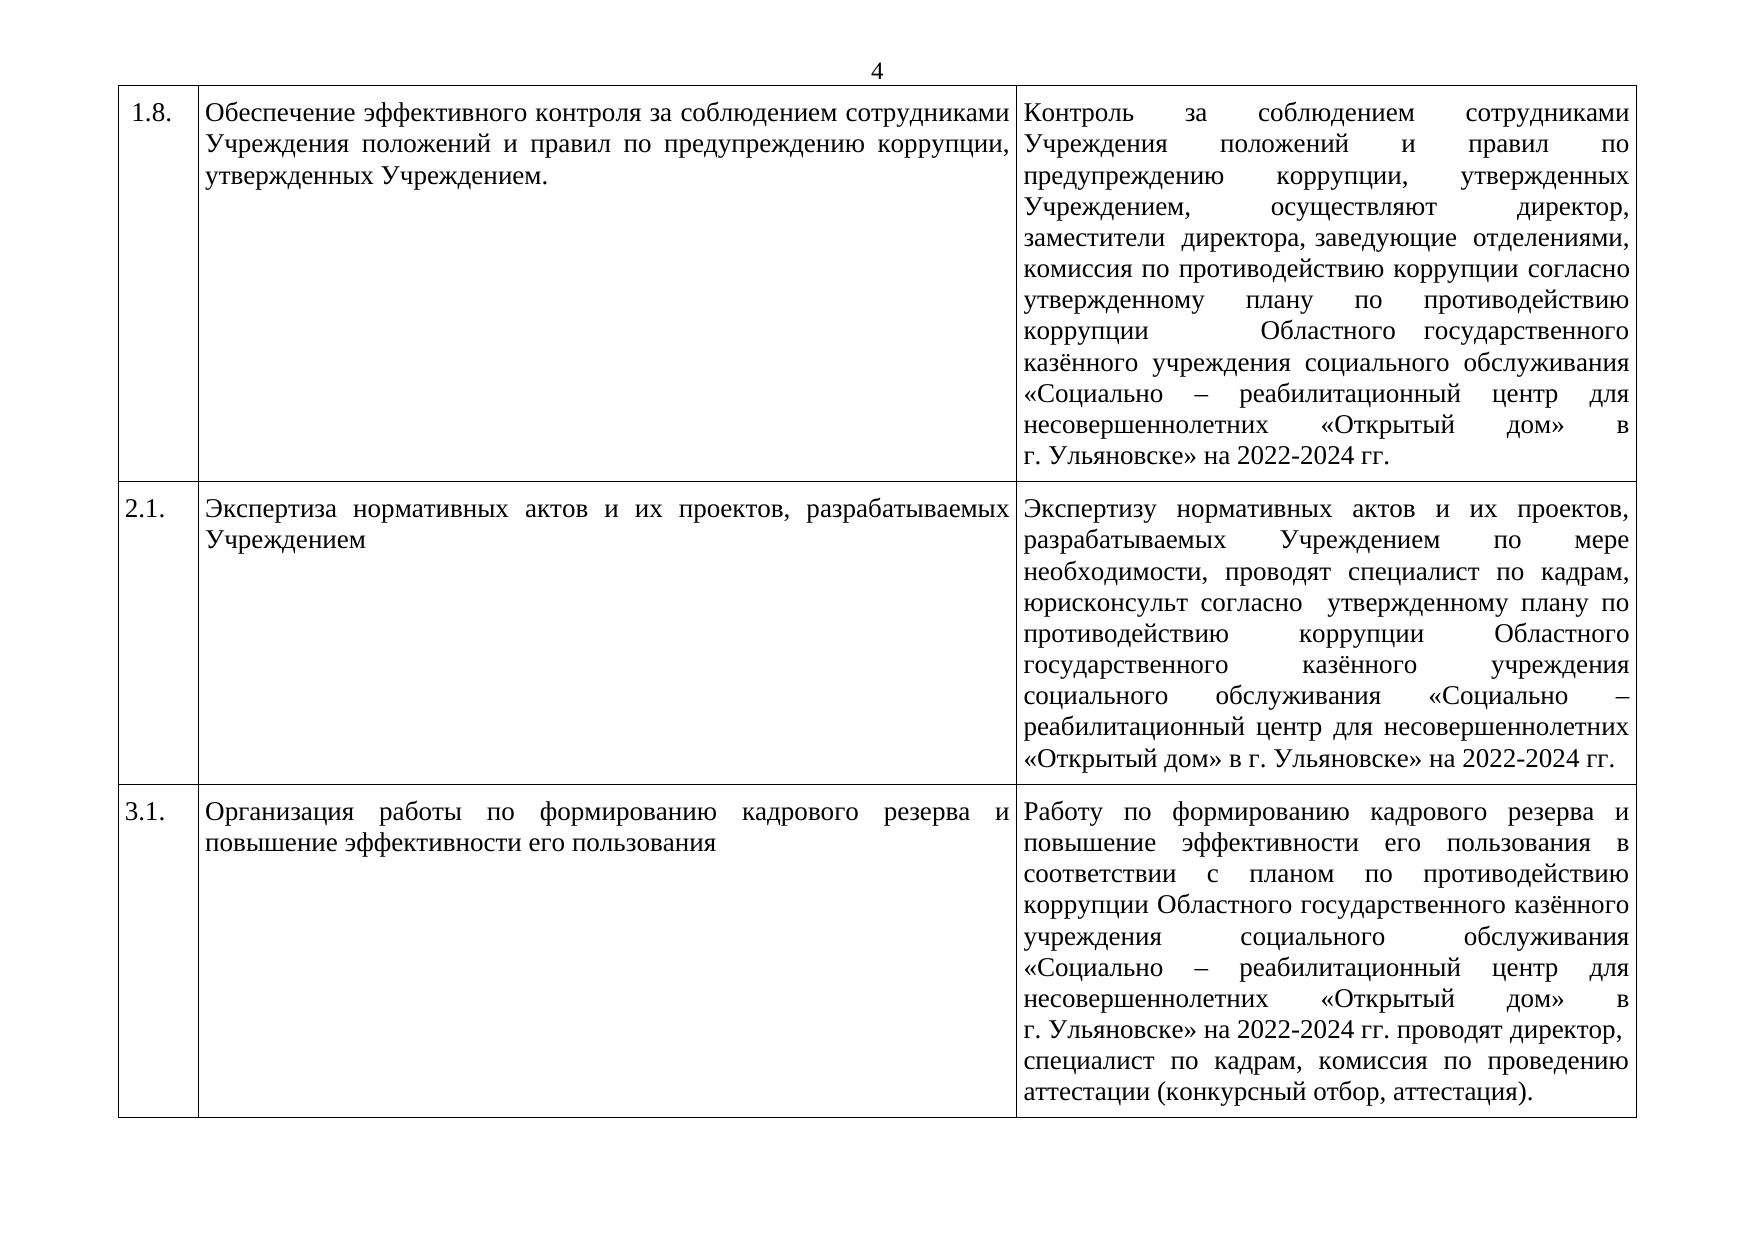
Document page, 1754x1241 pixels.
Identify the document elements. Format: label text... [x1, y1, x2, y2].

table_cell Экспертиза нормативных актов и их проектов, разрабатываемых Учреждением [199, 482, 1016, 783]
table_cell Контроль за соблюдением сотрудниками Учреждения положений и правил по предупреждению коррупции, утвержденных Учреждением, осуществляют директор, заместители директора, заведующие отделениями, комиссия по противодействию коррупции согласно утвержденному плану по противодействию коррупции Областного государственного казённого учреждения социального обслуживания «Социально – реабилитационный центр для несовершеннолетних «Открытый дом» в г. Ульяновске» на 2022-2024 гг. [1017, 86, 1636, 481]
table_cell Организация работы по формированию кадрового резерва и повышение эффективности его пользования [199, 785, 1016, 1117]
table_cell 3.1. [119, 785, 198, 1117]
table_cell Экспертизу нормативных актов и их проектов, разрабатываемых Учреждением по мере необходимости, проводят специалист по кадрам, юрисконсульт согласно утвержденному плану по противодействию коррупции Областного государственного казённого учреждения социального обслуживания «Социально – реабилитационный центр для несовершеннолетних «Открытый дом» в г. Ульяновске» на 2022-2024 гг. [1017, 482, 1636, 783]
table_cell Работу по формированию кадрового резерва и повышение эффективности его пользования в соответствии с планом по противодействию коррупции Областного государственного казённого учреждения социального обслуживания «Социально – реабилитационный центр для несовершеннолетних «Открытый дом» в г. Ульяновске» на 2022-2024 гг. проводят директор, специалист по кадрам, комиссия по проведению аттестации (конкурсный отбор, аттестация). [1017, 785, 1636, 1117]
table_cell 1.8. [119, 86, 198, 481]
table_cell Обеспечение эффективного контроля за соблюдением сотрудниками Учреждения положений и правил по предупреждению коррупции, утвержденных Учреждением. [199, 86, 1016, 481]
table_cell 2.1. [119, 482, 198, 783]
